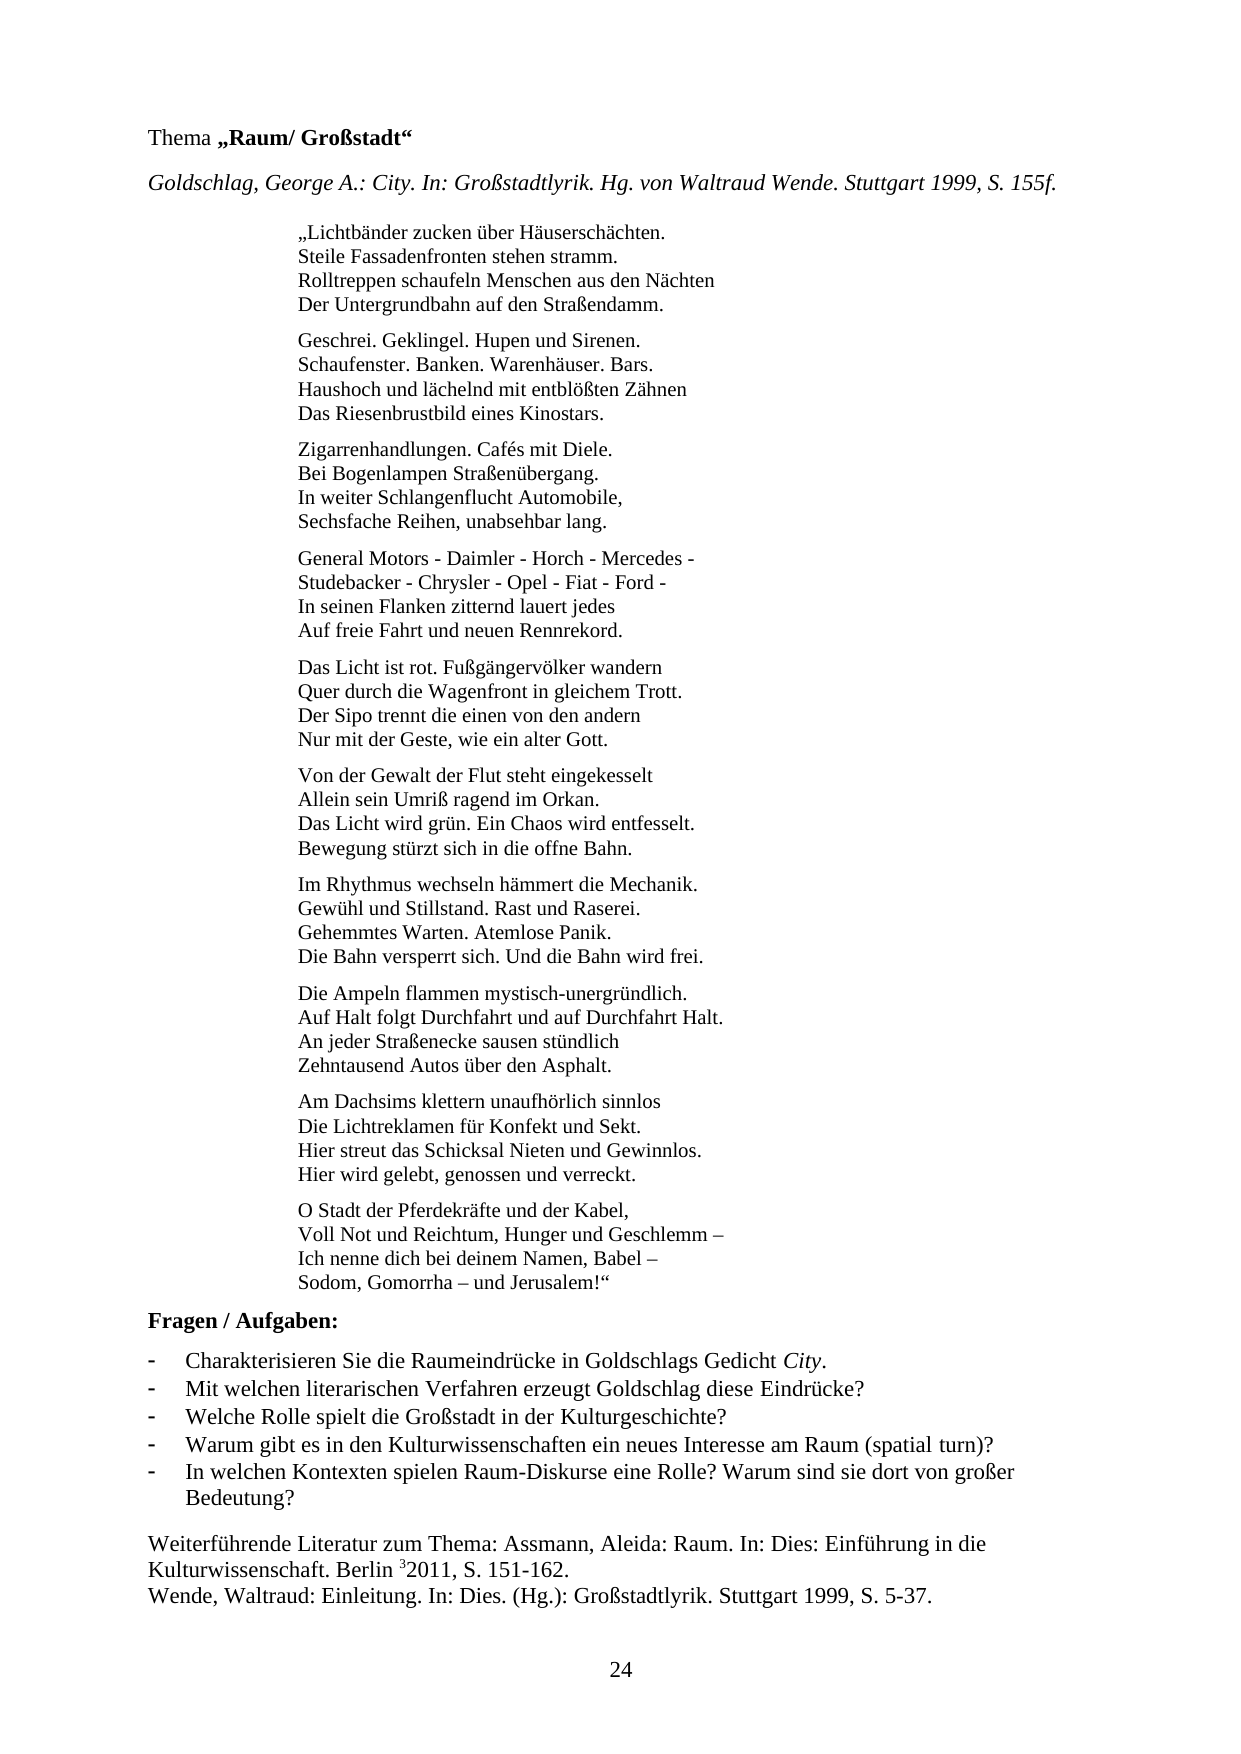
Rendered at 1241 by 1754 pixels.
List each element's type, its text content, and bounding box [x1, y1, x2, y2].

list Welche Rolle spielt die Großstadt in der Kulturgeschichte? [148, 1402, 1109, 1430]
text Zigarrenhandlungen. Cafés mit Diele. Bei Bogenlampen Straßenübergang. [298, 437, 615, 485]
text Geschrei. Geklingel. Hupen und Sirenen. Schaufenster. Banken. Warenhäuser. Bars. Haushoch und lächelnd mit entblößten Zähnen Das Riesenbrustbild eines Kinostars. [298, 328, 689, 424]
text O Stadt der Pferdekräfte und der Kabel, [298, 1198, 1109, 1222]
list Charakterisieren Sie die Raumeindrücke in Goldschlags Gedicht City. [148, 1346, 1109, 1374]
text Nur mit der Geste, wie ein alter Gott. [298, 727, 1109, 751]
text Weiterführende Literatur zum Thema: Assmann, Aleida: Raum. In: Dies: Einführung in die Kulturwissenschaft. Berlin 32011, S. 151-162. [148, 1529, 1109, 1582]
text Am Dachsims klettern unaufhörlich sinnlos Die Lichtreklamen für Konfekt und Sekt. [298, 1089, 663, 1138]
text Das Licht ist rot. Fußgängervölker wandern Quer durch die Wagenfront in gleichem Trott. Der Sipo trennt die einen von den andern [298, 655, 684, 727]
text In seinen Flanken zitternd lauert jedes Auf freie Fahrt und neuen Rennrekord. [298, 594, 624, 642]
text Voll Not und Reichtum, Hunger und Geschlemm – Ich nenne dich bei deinem Namen, Babel – Sodom, Gomorrha – und Jerusalem!“ [298, 1222, 724, 1294]
text „Lichtbänder zucken über Häuserschächten. Steile Fassadenfronten stehen stramm. [298, 219, 667, 268]
text General Motors - Daimler - Horch - Mercedes - Studebacker - Chrysler - Opel - Fiat - Ford - [298, 546, 696, 594]
text Das Licht wird grün. Ein Chaos wird entfesselt. Bewegung stürzt sich in die offne Bahn. [298, 811, 697, 859]
text Von der Gewalt der Flut steht eingekesselt Allein sein Umriß ragend im Orkan. [298, 763, 655, 811]
list In welchen Kontexten spielen Raum-Diskurse eine Rolle? Warum sind sie dort von großer Bedeutung? [148, 1458, 1016, 1511]
text Im Rhythmus wechseln hämmert die Mechanik. Gewühl und Stillstand. Rast und Raserei. [298, 872, 700, 920]
text Gehemmtes Warten. Atemlose Panik. [298, 920, 1109, 944]
list Warum gibt es in den Kulturwissenschaften ein neues Interesse am Raum (spatial turn)? [148, 1430, 1109, 1458]
text Thema „Raum/ Großstadt“ [148, 124, 1109, 150]
list Mit welchen literarischen Verfahren erzeugt Goldschlag diese Eindrücke? [148, 1374, 1109, 1402]
text Fragen / Aufgaben: [148, 1307, 1109, 1333]
text Goldschlag, George A.: City. In: Großstadtlyrik. Hg. von Waltraud Wende. Stuttgart 1999, S. 155f. [148, 169, 1109, 196]
text Hier streut das Schicksal Nieten und Gewinnlos. Hier wird gelebt, genossen und verreckt. [298, 1138, 704, 1186]
text Die Ampeln flammen mystisch-unergründlich. Auf Halt folgt Durchfahrt und auf Durchfahrt Halt. An jeder Straßenecke sausen stündlich Zehntausend Autos über den Asphalt. [298, 981, 724, 1077]
text Wende, Waltraud: Einleitung. In: Dies. (Hg.): Großstadtlyrik. Stuttgart 1999, S. 5-37. [148, 1582, 1109, 1609]
text Die Bahn versperrt sich. Und die Bahn wird frei. [298, 944, 1109, 968]
text Rolltreppen schaufeln Menschen aus den Nächten Der Untergrundbahn auf den Straßendamm. [298, 268, 717, 316]
text In weiter Schlangenflucht Automobile, Sechsfache Reihen, unabsehbar lang. [298, 485, 624, 533]
